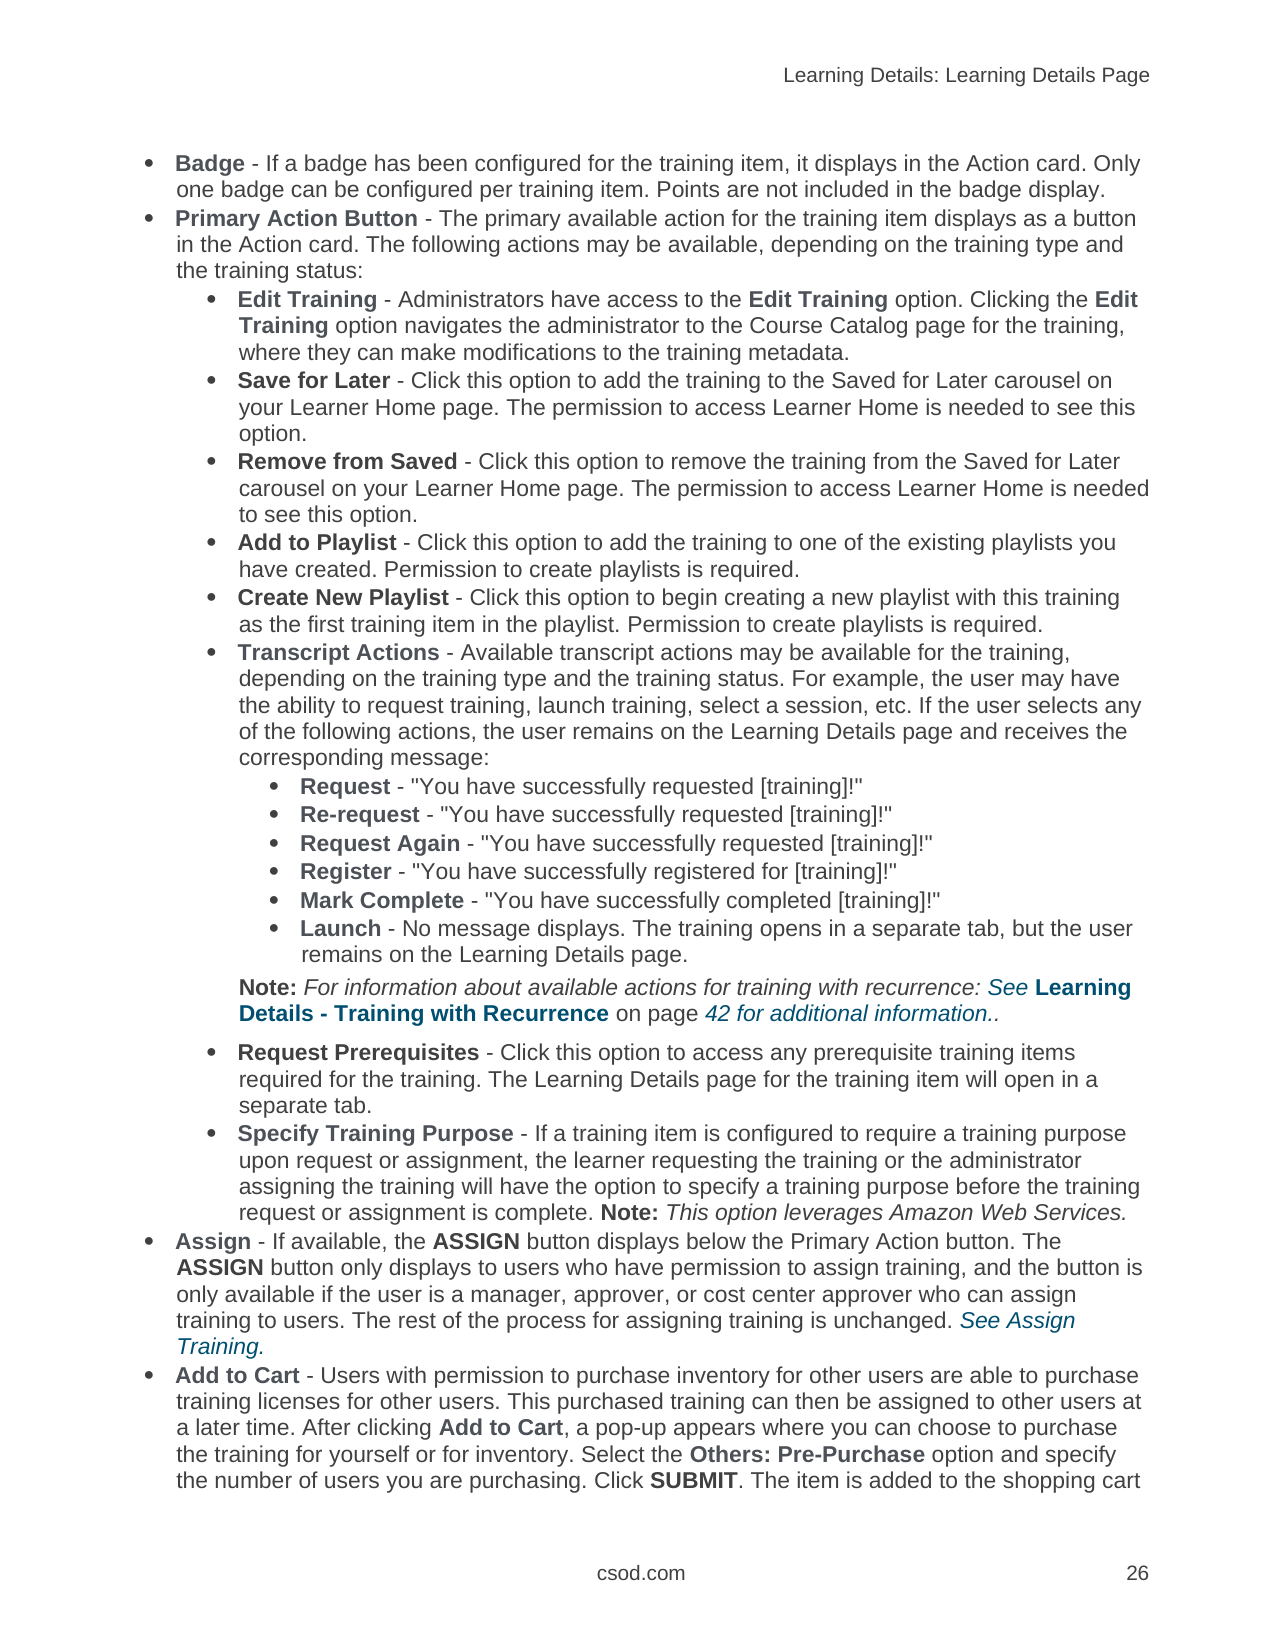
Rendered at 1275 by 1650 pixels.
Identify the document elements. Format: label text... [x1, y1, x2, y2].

list Launch - No message displays. The training opens in a separate tab, but the user remains on the Learning Details page. [279, 915, 1150, 968]
list Register - "You have successfully registered for [training]!" [279, 858, 1150, 884]
list Add to Playlist - Click this option to add the training to one of the existing playlists you have created. Permission to create playlists is required. [217, 529, 1150, 582]
list Mark Complete - "You have successfully completed [training]!" [279, 887, 1150, 913]
list Edit Training - Administrators have access to the Edit Training option. Clicking the Edit Training option navigates the administrator to the Course Catalog page for the training, where they can make modifications to the training metadata. [217, 286, 1150, 365]
list Assign - If available, the Assign button displays below the Primary Action button. The Assign button only displays to users who have permission to assign training, and the button is only available if the user is a manager, approver, or cost center approver who can assign training to users. The rest of the process for assigning training is unchanged. See Assign Training. [154, 1228, 1150, 1359]
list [154, 1362, 1150, 1493]
list Re-request - "You have successfully requested [training]!" [279, 801, 1150, 828]
text Note: For information about available actions for training with recurrence: See Learning Details - Training with Recurrence on page 42 for additional information.. [238, 974, 1150, 1027]
list Transcript Actions - Available transcript actions may be available for the training, depending on the training type and the training status. For example, the user may have the ability to request training, launch training, select a session, etc. If the user selects any of the following actions, the user remains on the Learning Details page and receives the corresponding message: [217, 639, 1150, 771]
list Save for Later - Click this option to add the training to the Saved for Later carousel on your Learner Home page. The permission to access Learner Home is needed to see this option. [217, 367, 1150, 446]
list Request Again - "You have successfully requested [training]!" [279, 830, 1150, 856]
list Request Prerequisites - Click this option to access any prerequisite training items required for the training. The Learning Details page for the training item will open in a separate tab. [217, 1039, 1150, 1118]
list Badge - If a badge has been configured for the training item, it displays in the Action card. Only one badge can be configured per training item. Points are not included in the badge display. [154, 150, 1150, 203]
list Specify Training Purpose - If a training item is configured to require a training purpose upon request or assignment, the learner requesting the training or the administrator assigning the training will have the option to specify a training purpose before the training request or assignment is complete. Note: This option leverages Amazon Web Services. [217, 1120, 1150, 1226]
list Request - "You have successfully requested [training]!" [279, 773, 1150, 799]
list Primary Action Button - The primary available action for the training item displays as a button in the Action card. The following actions may be available, depending on the training type and the training status: [154, 205, 1150, 284]
list Remove from Saved - Click this option to remove the training from the Saved for Later carousel on your Learner Home page. The permission to access Learner Home is needed to see this option. [217, 448, 1150, 527]
list Create New Playlist - Click this option to begin creating a new playlist with this training as the first training item in the playlist. Permission to create playlists is required. [217, 584, 1150, 637]
